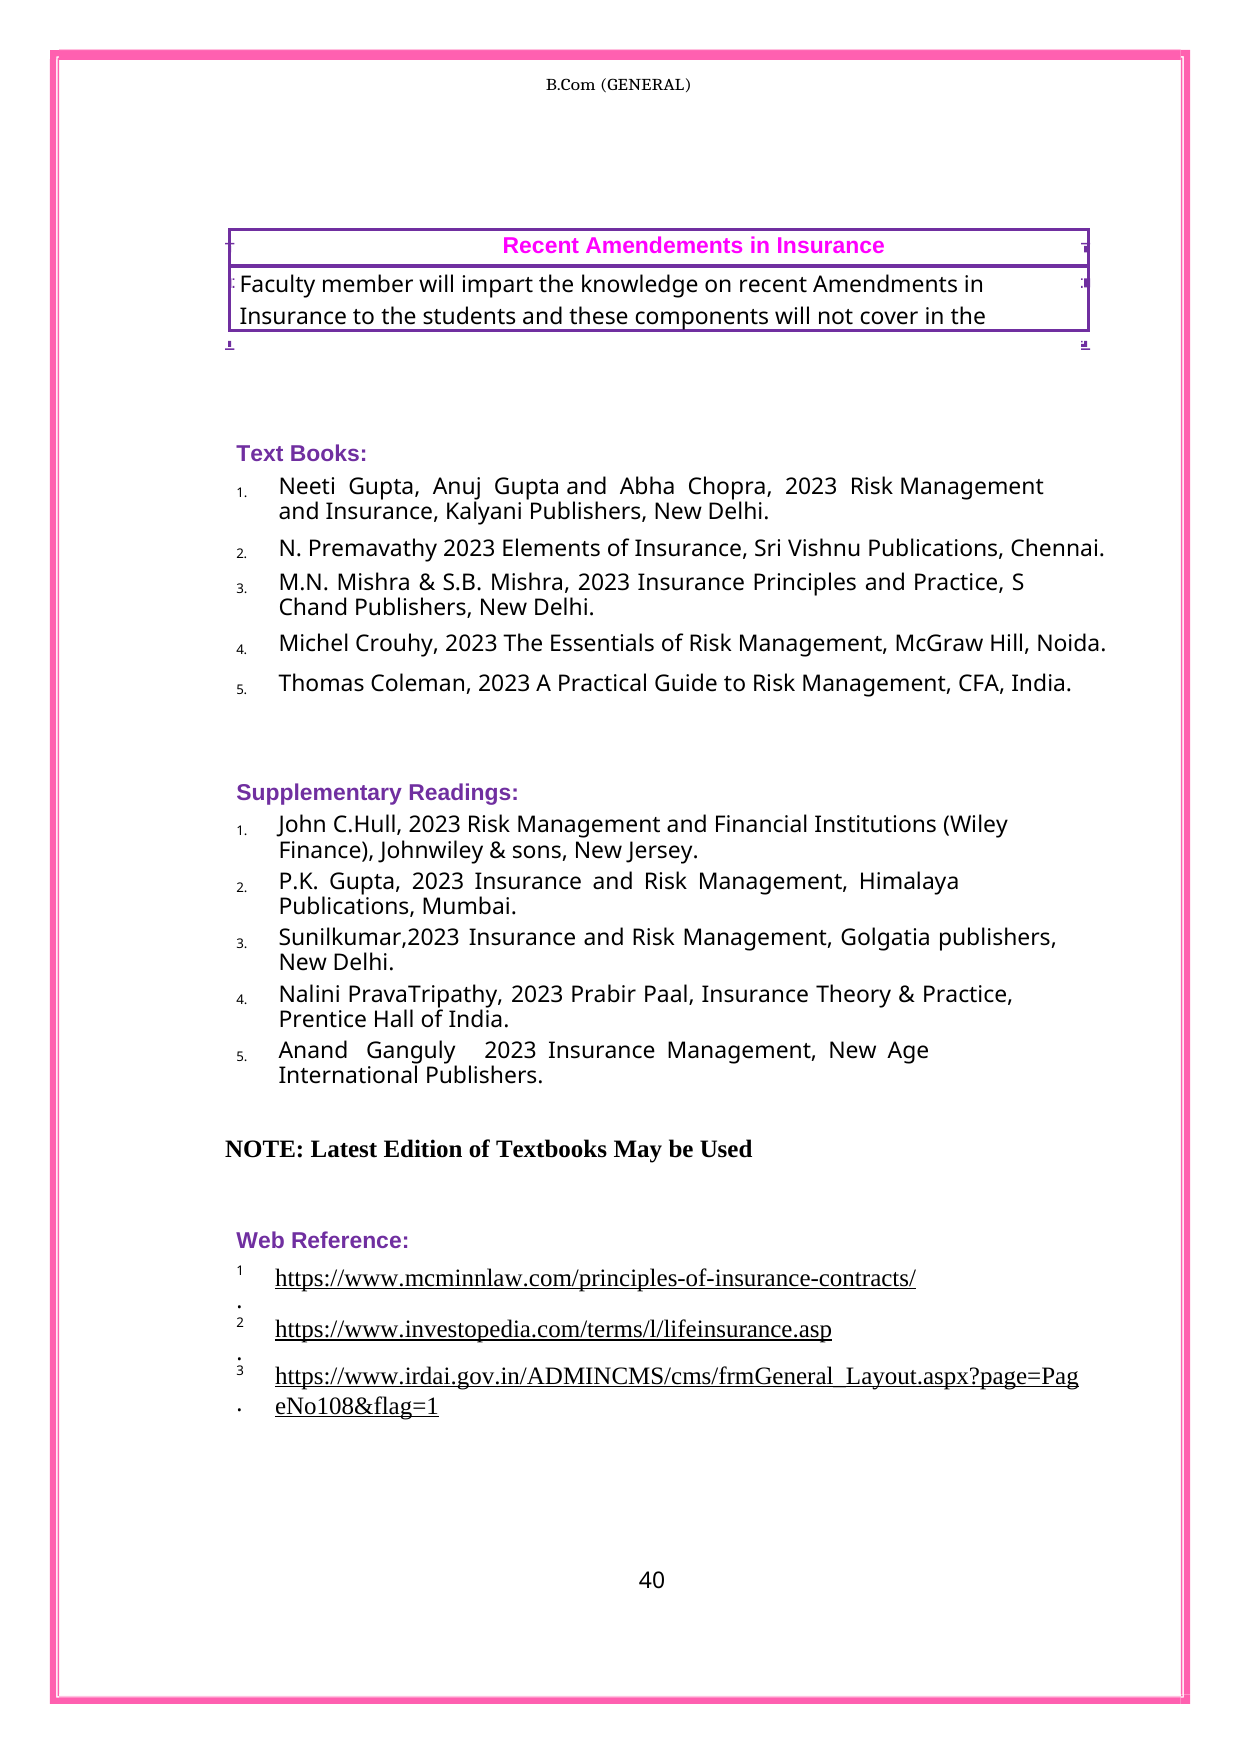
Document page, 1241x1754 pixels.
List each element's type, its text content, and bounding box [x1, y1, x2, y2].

subtitle NOTE: Latest Edition of Textbooks May be Used [225, 1134, 1182, 1162]
text . eNo108&flag=1 [236, 1391, 1182, 1420]
list Nalini PravaTripathy, 2023 Prabir Paal, Insurance Theory & Practice, Prentice Hall of India. [236, 981, 1080, 1034]
list Anand Ganguly 2023 Insurance Management, New Age International Publishers. [236, 1037, 1080, 1091]
list N. Premavathy 2023 Elements of Insurance, Sri Vishnu Publications, Chennai. [236, 531, 1182, 563]
list Thomas Coleman, 2023 A Practical Guide to Risk Management, CFA, India. [236, 667, 1182, 698]
subtitle https://www.irdai.gov.in/ADMINCMS/cms/frmGeneral_Layout.aspx?page=Pag [236, 1362, 1182, 1391]
list https://www.investopedia.com/terms/l/lifeinsurance.asp [236, 1313, 1182, 1344]
list https://www.mcminnlaw.com/principles-of-insurance-contracts/ [236, 1261, 1182, 1293]
list Sunilkumar,2023 Insurance and Risk Management, Golgatia publishers, New Delhi. [236, 924, 1080, 978]
list Neeti Gupta, Anuj Gupta and Abha Chopra, 2023 Risk Management and Insurance, Kalyani Publishers, New Delhi. [236, 473, 1079, 526]
list Michel Crouhy, 2023 The Essentials of Risk Management, McGraw Hill, Noida. [236, 627, 1182, 658]
subtitle Supplementary Readings: [236, 779, 1182, 805]
text Web Reference: [236, 1227, 1182, 1253]
list M.N. Mishra & S.B. Mishra, 2023 Insurance Principles and Practice, S Chand Publishers, New Delhi. [236, 569, 1080, 622]
picture [59, 1694, 1181, 1704]
list John C.Hull, 2023 Risk Management and Financial Institutions (Wiley Finance), Johnwiley & sons, New Jersey. [236, 811, 1080, 865]
list P.K. Gupta, 2023 Insurance and Risk Management, Himalaya Publications, Mumbai. [236, 868, 1080, 921]
subtitle Text Books: [236, 440, 1182, 467]
picture [59, 49, 1180, 60]
